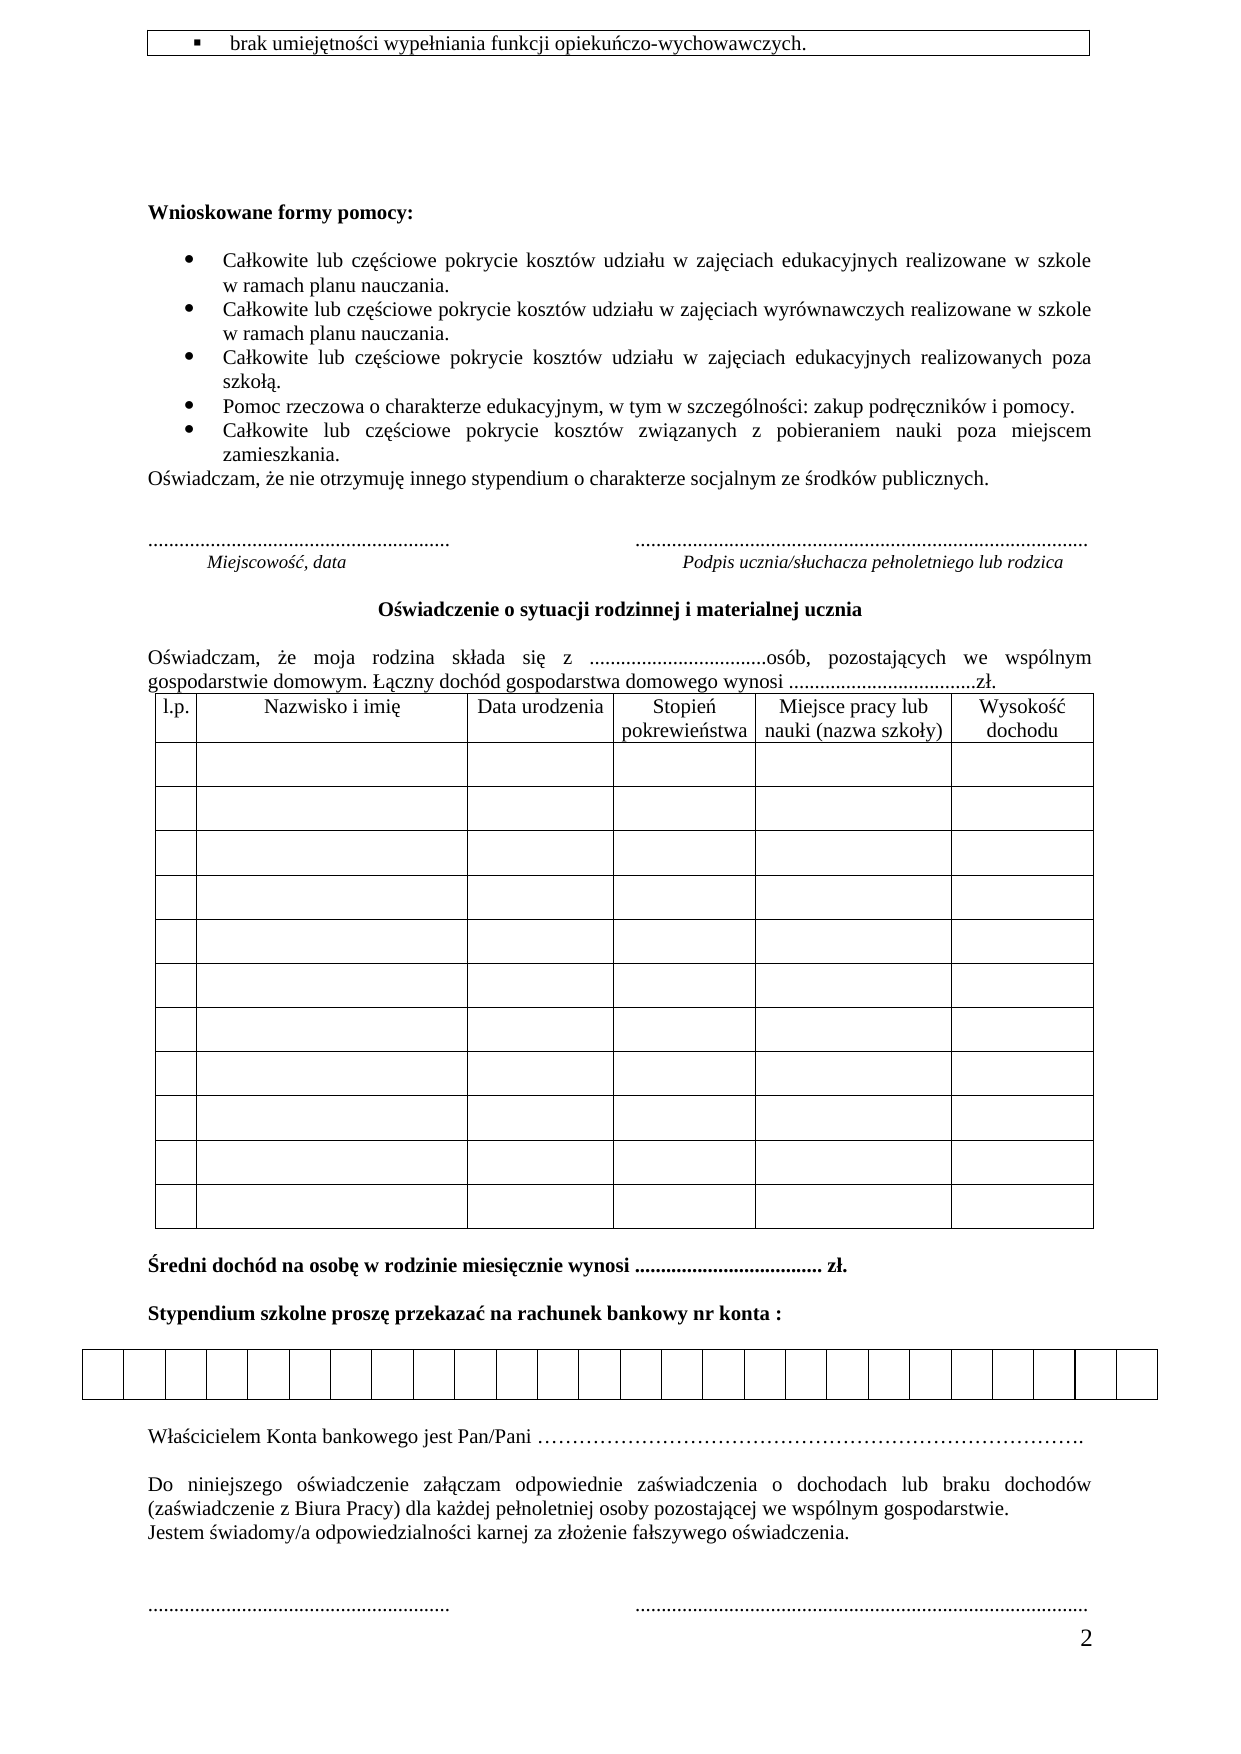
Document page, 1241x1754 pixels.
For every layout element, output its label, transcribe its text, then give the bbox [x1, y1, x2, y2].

table_cell [952, 920, 1093, 963]
table_cell [197, 1185, 467, 1228]
text Oświadczam, że nie otrzymuję innego stypendium o charakterze socjalnym ze środków publicznych. [148, 466, 1092, 490]
table_header [124, 1350, 165, 1398]
text Miejscowość, data Podpis ucznia/słuchacza pełnoletniego lub rodzica [148, 551, 1092, 573]
table_cell [468, 1052, 613, 1095]
table_cell [156, 1141, 196, 1184]
table_header Wysokość dochodu [952, 694, 1093, 742]
table_header [621, 1350, 661, 1398]
table_header [703, 1350, 744, 1398]
table_header [83, 1350, 123, 1398]
table_header [414, 1350, 454, 1398]
table_cell [952, 876, 1093, 919]
table_cell [156, 964, 196, 1007]
table_cell [614, 920, 755, 963]
table_cell [156, 831, 196, 874]
table_cell [756, 1052, 951, 1095]
table_cell [156, 1185, 196, 1228]
text Jestem świadomy/a odpowiedzialności karnej za złożenie fałszywego oświadczenia. [148, 1520, 1092, 1544]
table_cell [156, 743, 196, 786]
text Oświadczam, że moja rodzina składa się z ..................................osób, pozostających we wspólnym gospodarstwie domowym. Łączny dochód gospodarstwa domowego wynosi ....................................zł. [148, 645, 1092, 693]
table_header [910, 1350, 951, 1398]
table_header Miejsce pracy lub nauki (nazwa szkoły) [756, 694, 951, 742]
table_cell [197, 1141, 467, 1184]
list Całkowite lub częściowe pokrycie kosztów związanych z pobieraniem nauki poza miejscem zamieszkania. [185, 418, 1092, 466]
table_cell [148, 31, 1089, 55]
table_header [372, 1350, 413, 1398]
table_header [497, 1350, 537, 1398]
table_cell [197, 920, 467, 963]
text Średni dochód na osobę w rodzinie miesięcznie wynosi .................................... zł. [148, 1253, 1092, 1277]
table_header [538, 1350, 578, 1398]
table_cell [952, 1096, 1093, 1139]
table_header Stopień pokrewieństwa [614, 694, 755, 742]
table_header [207, 1350, 247, 1398]
table_cell [468, 743, 613, 786]
table_cell [468, 1008, 613, 1051]
table_cell [614, 1008, 755, 1051]
table_cell [614, 831, 755, 874]
table_cell [468, 787, 613, 830]
list Całkowite lub częściowe pokrycie kosztów udziału w zajęciach edukacyjnych realizowane w szkole w ramach planu nauczania. [185, 248, 1092, 297]
table_cell [756, 876, 951, 919]
table_header l.p. [156, 694, 196, 742]
table_cell [468, 831, 613, 874]
table_cell [197, 876, 467, 919]
table_header [827, 1350, 868, 1398]
table_cell [952, 964, 1093, 1007]
table_header [166, 1350, 206, 1398]
table_cell [156, 1096, 196, 1139]
table_cell [614, 964, 755, 1007]
text Wnioskowane formy pomocy: [148, 200, 1092, 224]
text Oświadczenie o sytuacji rodzinnej i materialnej ucznia [148, 597, 1092, 621]
table_cell [197, 964, 467, 1007]
table_cell [756, 787, 951, 830]
table_cell [197, 1096, 467, 1139]
table_cell [756, 831, 951, 874]
table_header Data urodzenia [468, 694, 613, 742]
table_header [1117, 1350, 1157, 1398]
table_cell [197, 1008, 467, 1051]
table_header [1034, 1350, 1074, 1398]
table_cell [756, 743, 951, 786]
table_cell [614, 743, 755, 786]
table_cell [756, 1096, 951, 1139]
table_cell [614, 1141, 755, 1184]
table_cell [756, 920, 951, 963]
table_cell [197, 743, 467, 786]
text Stypendium szkolne proszę przekazać na rachunek bankowy nr konta : [148, 1301, 1092, 1325]
list Pomoc rzeczowa o charakterze edukacyjnym, w tym w szczególności: zakup podręczników i pomocy. [185, 393, 1092, 418]
table_cell [197, 831, 467, 874]
table_cell [156, 1052, 196, 1095]
text .......................................................... ....................................................................................... [148, 527, 1092, 551]
text .......................................................... ....................................................................................... [148, 1592, 1092, 1616]
table_cell [614, 1096, 755, 1139]
table_cell [952, 1141, 1093, 1184]
table_cell [197, 1052, 467, 1095]
table_header [662, 1350, 702, 1398]
table_cell [952, 787, 1093, 830]
table_header [745, 1350, 785, 1398]
table_cell [156, 876, 196, 919]
table_cell [756, 1008, 951, 1051]
table_header [1076, 1350, 1116, 1398]
table_cell [614, 1185, 755, 1228]
table_cell [468, 964, 613, 1007]
table_cell [756, 1141, 951, 1184]
table_cell [952, 743, 1093, 786]
list Całkowite lub częściowe pokrycie kosztów udziału w zajęciach wyrównawczych realizowane w szkole w ramach planu nauczania. [185, 297, 1092, 345]
table_cell [197, 787, 467, 830]
table_cell [756, 1185, 951, 1228]
table_cell [468, 1141, 613, 1184]
table_cell [952, 1052, 1093, 1095]
table_cell [468, 1096, 613, 1139]
table_cell [156, 787, 196, 830]
table_cell [952, 1185, 1093, 1228]
table_cell [756, 964, 951, 1007]
table_cell [468, 876, 613, 919]
table_cell [952, 1008, 1093, 1051]
table_header [248, 1350, 289, 1398]
table_cell [468, 1185, 613, 1228]
list Całkowite lub częściowe pokrycie kosztów udziału w zajęciach edukacyjnych realizowanych poza szkołą. [185, 345, 1092, 393]
table_header [290, 1350, 330, 1398]
table_cell [614, 876, 755, 919]
table_cell [468, 920, 613, 963]
table_header [952, 1350, 992, 1398]
table_header Nazwisko i imię [197, 694, 467, 742]
table_cell [614, 1052, 755, 1095]
table_header [455, 1350, 496, 1398]
table_cell [614, 787, 755, 830]
table_header [993, 1350, 1033, 1398]
table_header [869, 1350, 909, 1398]
table_cell [156, 1008, 196, 1051]
text Właścicielem Konta bankowego jest Pan/Pani ……………………………………………………………………. [148, 1423, 1092, 1448]
table_header [331, 1350, 371, 1398]
table_cell [952, 831, 1093, 874]
table_header [579, 1350, 620, 1398]
table_header [786, 1350, 826, 1398]
table_cell [156, 920, 196, 963]
text Do niniejszego oświadczenie załączam odpowiednie zaświadczenia o dochodach lub braku dochodów (zaświadczenie z Biura Pracy) dla każdej pełnoletniej osoby pozostającej we wspólnym gospodarstwie. [148, 1472, 1092, 1520]
